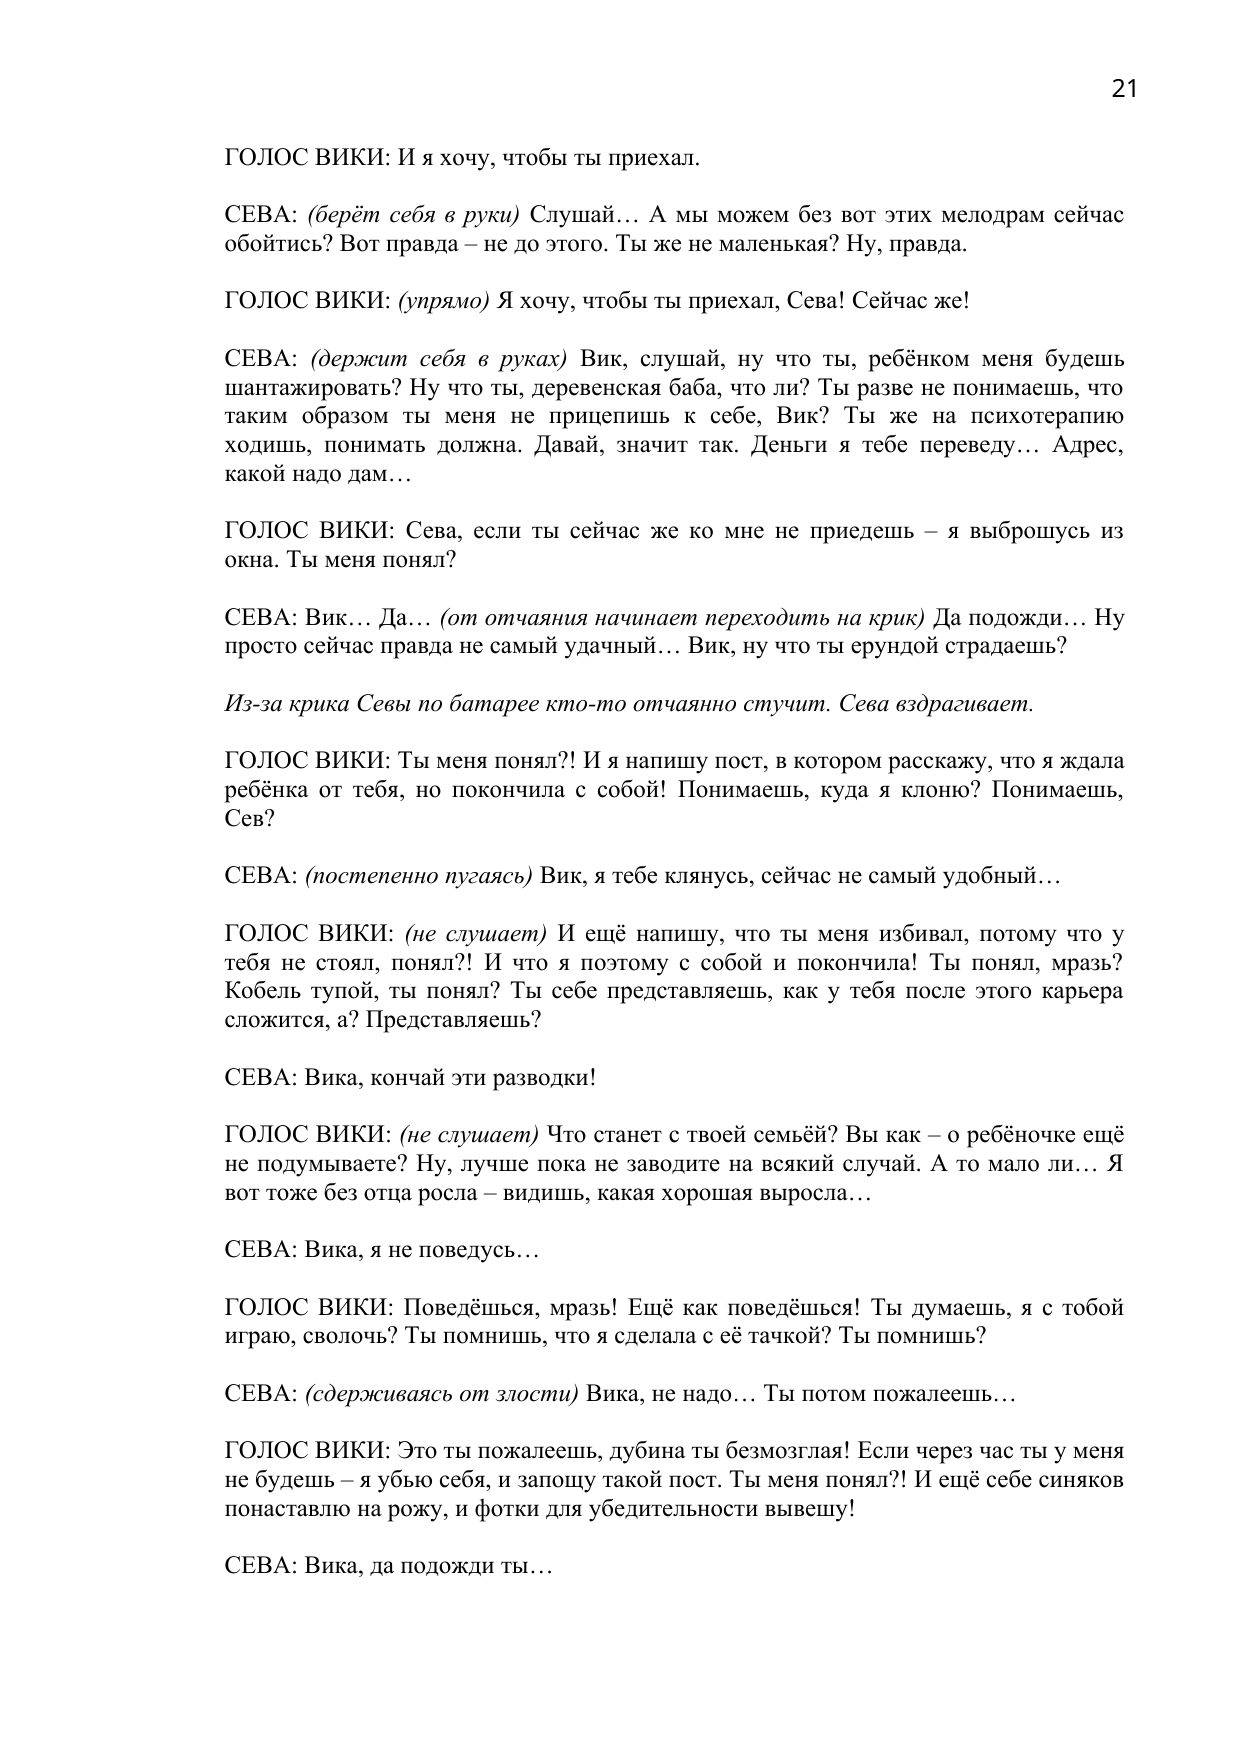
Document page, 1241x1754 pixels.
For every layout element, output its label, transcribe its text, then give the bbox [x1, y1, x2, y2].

text СЕВА: (постепенно пугаясь) Вик, я тебе клянусь, сейчас не самый удобный… [224, 860, 1125, 889]
text СЕВА: Вика, да подожди ты… [224, 1550, 1125, 1579]
text ГОЛОС ВИКИ: Сева, если ты сейчас же ко мне не приедешь – я выброшусь из окна. Ты меня понял? [224, 515, 1125, 573]
text СЕВА: (берёт себя в руки) Слушай… А мы можем без вот этих мелодрам сейчас обойтись? Вот правда – не до этого. Ты же не маленькая? Ну, правда. [224, 199, 1125, 257]
text СЕВА: Вика, я не поведусь… [224, 1234, 1125, 1263]
text Из-за крика Севы по батарее кто-то отчаянно стучит. Сева вздрагивает. [224, 688, 1125, 717]
text ГОЛОС ВИКИ: (не слушает) Что станет с твоей семьёй? Вы как – о ребёночке ещё не подумываете? Ну, лучше пока не заводите на всякий случай. А то мало ли… Я вот тоже без отца росла – видишь, какая хорошая выросла… [224, 1119, 1125, 1205]
text ГОЛОС ВИКИ: (упрямо) Я хочу, чтобы ты приехал, Сева! Сейчас же! [224, 285, 1125, 314]
text ГОЛОС ВИКИ: И я хочу, чтобы ты приехал. [224, 142, 1125, 170]
text ГОЛОС ВИКИ: Поведёшься, мразь! Ещё как поведёшься! Ты думаешь, я с тобой играю, сволочь? Ты помнишь, что я сделала с её тачкой? Ты помнишь? [224, 1292, 1125, 1349]
text ГОЛОС ВИКИ: Ты меня понял?! И я напишу пост, в котором расскажу, что я ждала ребёнка от тебя, но покончила с собой! Понимаешь, куда я клоню? Понимаешь, Сев? [224, 745, 1125, 832]
text ГОЛОС ВИКИ: Это ты пожалеешь, дубина ты безмозглая! Если через час ты у меня не будешь – я убью себя, и запощу такой пост. Ты меня понял?! И ещё себе синяков понаставлю на рожу, и фотки для убедительности вывешу! [224, 1435, 1125, 1522]
text СЕВА: Вик… Да… (от отчаяния начинает переходить на крик) Да подожди… Ну просто сейчас правда не самый удачный… Вик, ну что ты ерундой страдаешь? [224, 602, 1125, 659]
text ГОЛОС ВИКИ: (не слушает) И ещё напишу, что ты меня избивал, потому что у тебя не стоял, понял?! И что я поэтому с собой и покончила! Ты понял, мразь? Кобель тупой, ты понял? Ты себе представляешь, как у тебя после этого карьера сложится, а? Представляешь? [224, 918, 1125, 1033]
text СЕВА: (сдерживаясь от злости) Вика, не надо… Ты потом пожалеешь… [224, 1378, 1125, 1407]
text СЕВА: Вика, кончай эти разводки! [224, 1062, 1125, 1090]
text СЕВА: (держит себя в руках) Вик, слушай, ну что ты, ребёнком меня будешь шантажировать? Ну что ты, деревенская баба, что ли? Ты разве не понимаешь, что таким образом ты меня не прицепишь к себе, Вик? Ты же на психотерапию ходишь, понимать должна. Давай, значит так. Деньги я тебе переведу… Адрес, какой надо дам… [224, 343, 1125, 487]
